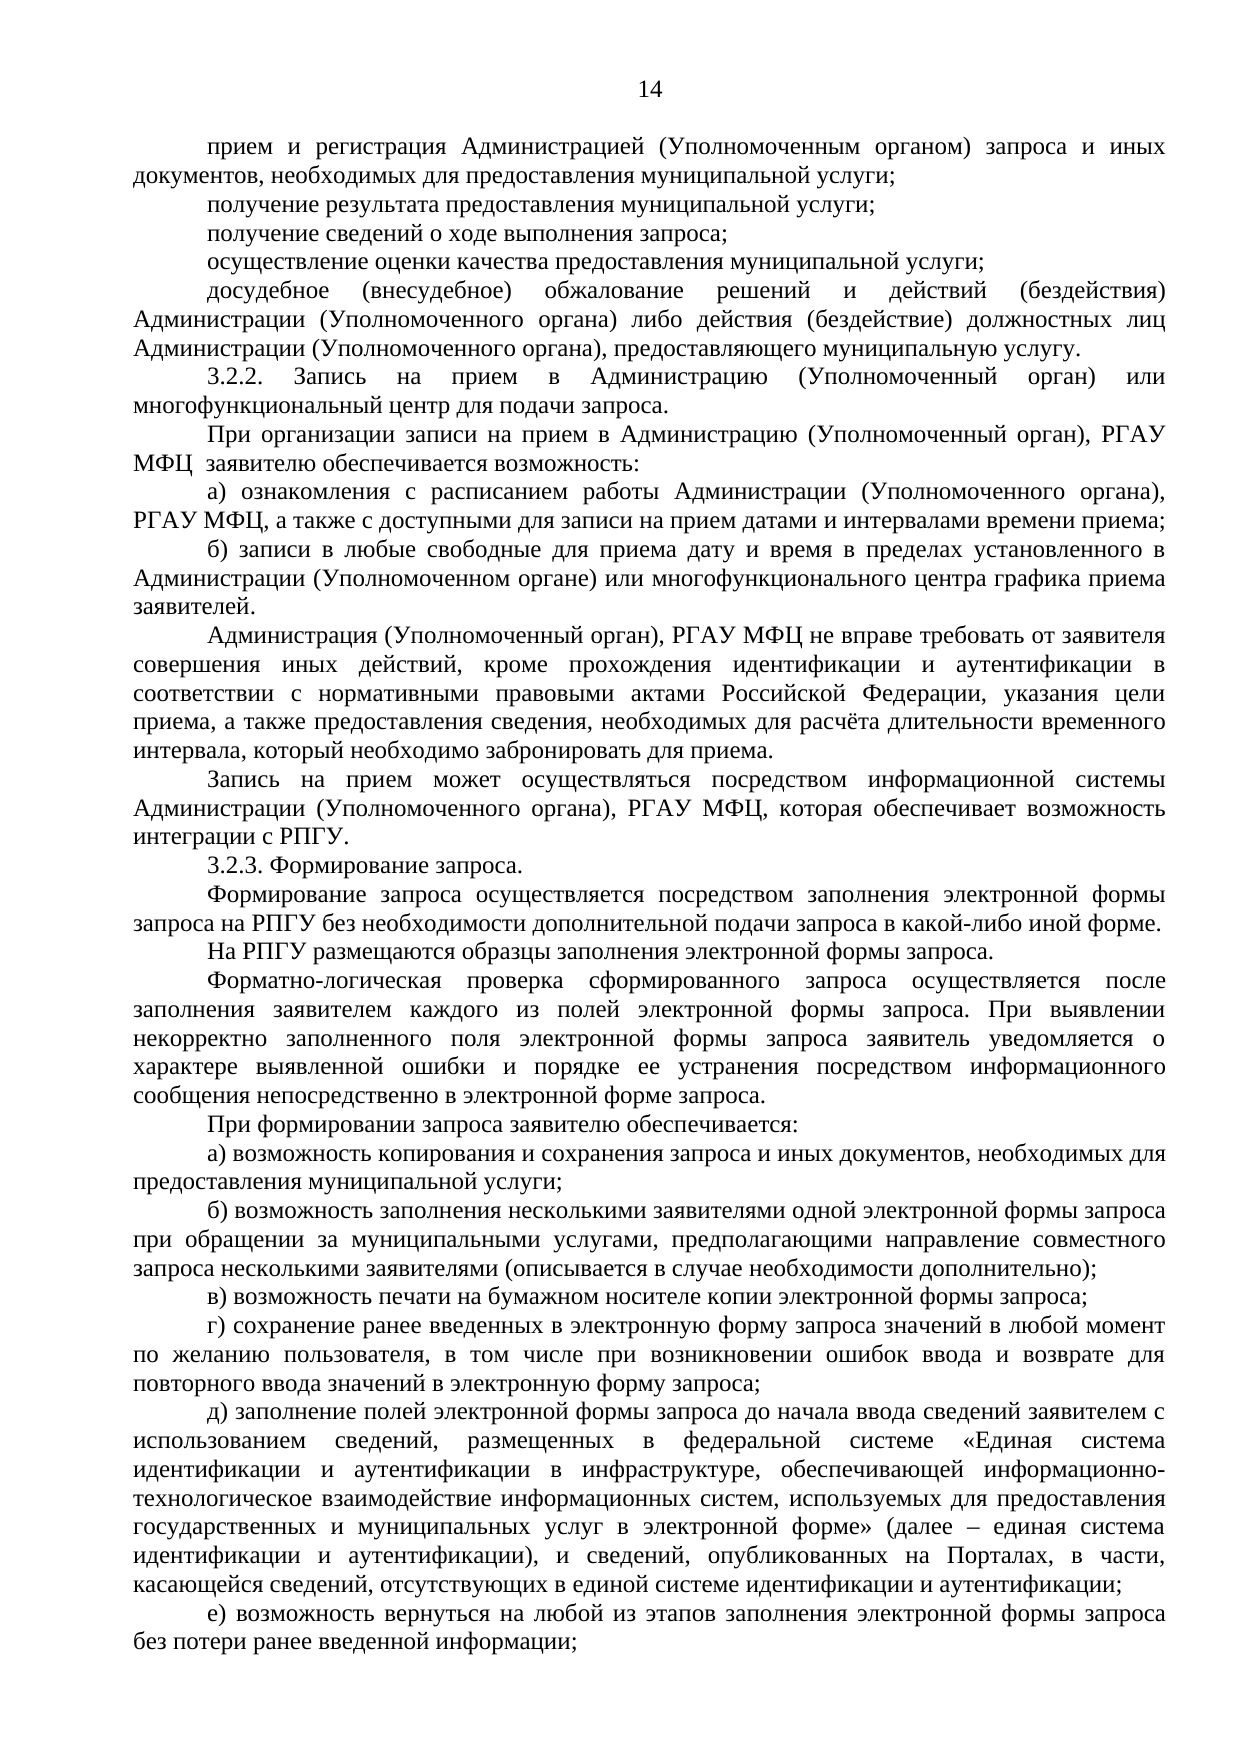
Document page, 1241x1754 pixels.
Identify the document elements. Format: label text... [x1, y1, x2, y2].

text а) возможность копирования и сохранения запроса и иных документов, необходимых для предоставления муниципальной услуги; [133, 1138, 1167, 1195]
text б) записи в любые свободные для приема дату и время в пределах установленного в Администрации (Уполномоченном органе) или многофункционального центра графика приема заявителей. [133, 534, 1167, 620]
text Форматно-логическая проверка сформированного запроса осуществляется после заполнения заявителем каждого из полей электронной формы запроса. При выявлении некорректно заполненного поля электронной формы запроса заявитель уведомляется о характере выявленной ошибки и порядке ее устранения посредством информационного сообщения непосредственно в электронной форме запроса. [133, 965, 1167, 1109]
text 3.2.3. Формирование запроса. [133, 850, 1167, 879]
text При организации записи на прием в Администрацию (Уполномоченный орган), РГАУ МФЦ заявителю обеспечивается возможность: [133, 419, 1167, 476]
text Запись на прием может осуществляться посредством информационной системы Администрации (Уполномоченного органа), РГАУ МФЦ, которая обеспечивает возможность интеграции с РПГУ. [133, 764, 1167, 850]
text в) возможность печати на бумажном носителе копии электронной формы запроса; [133, 1281, 1167, 1310]
text получение результата предоставления муниципальной услуги; [133, 189, 1167, 218]
text На РПГУ размещаются образцы заполнения электронной формы запроса. [133, 936, 1167, 965]
text д) заполнение полей электронной формы запроса до начала ввода сведений заявителем с использованием сведений, размещенных в федеральной системе «Единая система идентификации и аутентификации в инфраструктуре, обеспечивающей информационно-технологическое взаимодействие информационных систем, используемых для предоставления государственных и муниципальных услуг в электронной форме» (далее – единая система идентификации и аутентификации), и сведений, опубликованных на Порталах, в части, касающейся сведений, отсутствующих в единой системе идентификации и аутентификации; [133, 1396, 1167, 1598]
text Формирование запроса осуществляется посредством заполнения электронной формы запроса на РПГУ без необходимости дополнительной подачи запроса в какой-либо иной форме. [133, 879, 1167, 936]
text а) ознакомления с расписанием работы Администрации (Уполномоченного органа), РГАУ МФЦ, а также с доступными для записи на прием датами и интервалами времени приема; [133, 476, 1167, 534]
text прием и регистрация Администрацией (Уполномоченным органом) запроса и иных документов, необходимых для предоставления муниципальной услуги; [133, 131, 1167, 189]
text При формировании запроса заявителю обеспечивается: [133, 1109, 1167, 1138]
text 3.2.2. Запись на прием в Администрацию (Уполномоченный орган) или многофункциональный центр для подачи запроса. [133, 361, 1167, 419]
text б) возможность заполнения несколькими заявителями одной электронной формы запроса при обращении за муниципальными услугами, предполагающими направление совместного запроса несколькими заявителями (описывается в случае необходимости дополнительно); [133, 1195, 1167, 1281]
text Администрация (Уполномоченный орган), РГАУ МФЦ не вправе требовать от заявителя совершения иных действий, кроме прохождения идентификации и аутентификации в соответствии с нормативными правовыми актами Российской Федерации, указания цели приема, а также предоставления сведения, необходимых для расчёта длительности временного интервала, который необходимо забронировать для приема. [133, 620, 1167, 764]
text осуществление оценки качества предоставления муниципальной услуги; [133, 246, 1167, 275]
text досудебное (внесудебное) обжалование решений и действий (бездействия) Администрации (Уполномоченного органа) либо действия (бездействие) должностных лиц Администрации (Уполномоченного органа), предоставляющего муниципальную услугу. [133, 275, 1167, 361]
text е) возможность вернуться на любой из этапов заполнения электронной формы запроса без потери ранее введенной информации; [133, 1598, 1167, 1655]
text получение сведений о ходе выполнения запроса; [133, 218, 1167, 246]
text г) сохранение ранее введенных в электронную форму запроса значений в любой момент по желанию пользователя, в том числе при возникновении ошибок ввода и возврате для повторного ввода значений в электронную форму запроса; [133, 1310, 1167, 1396]
